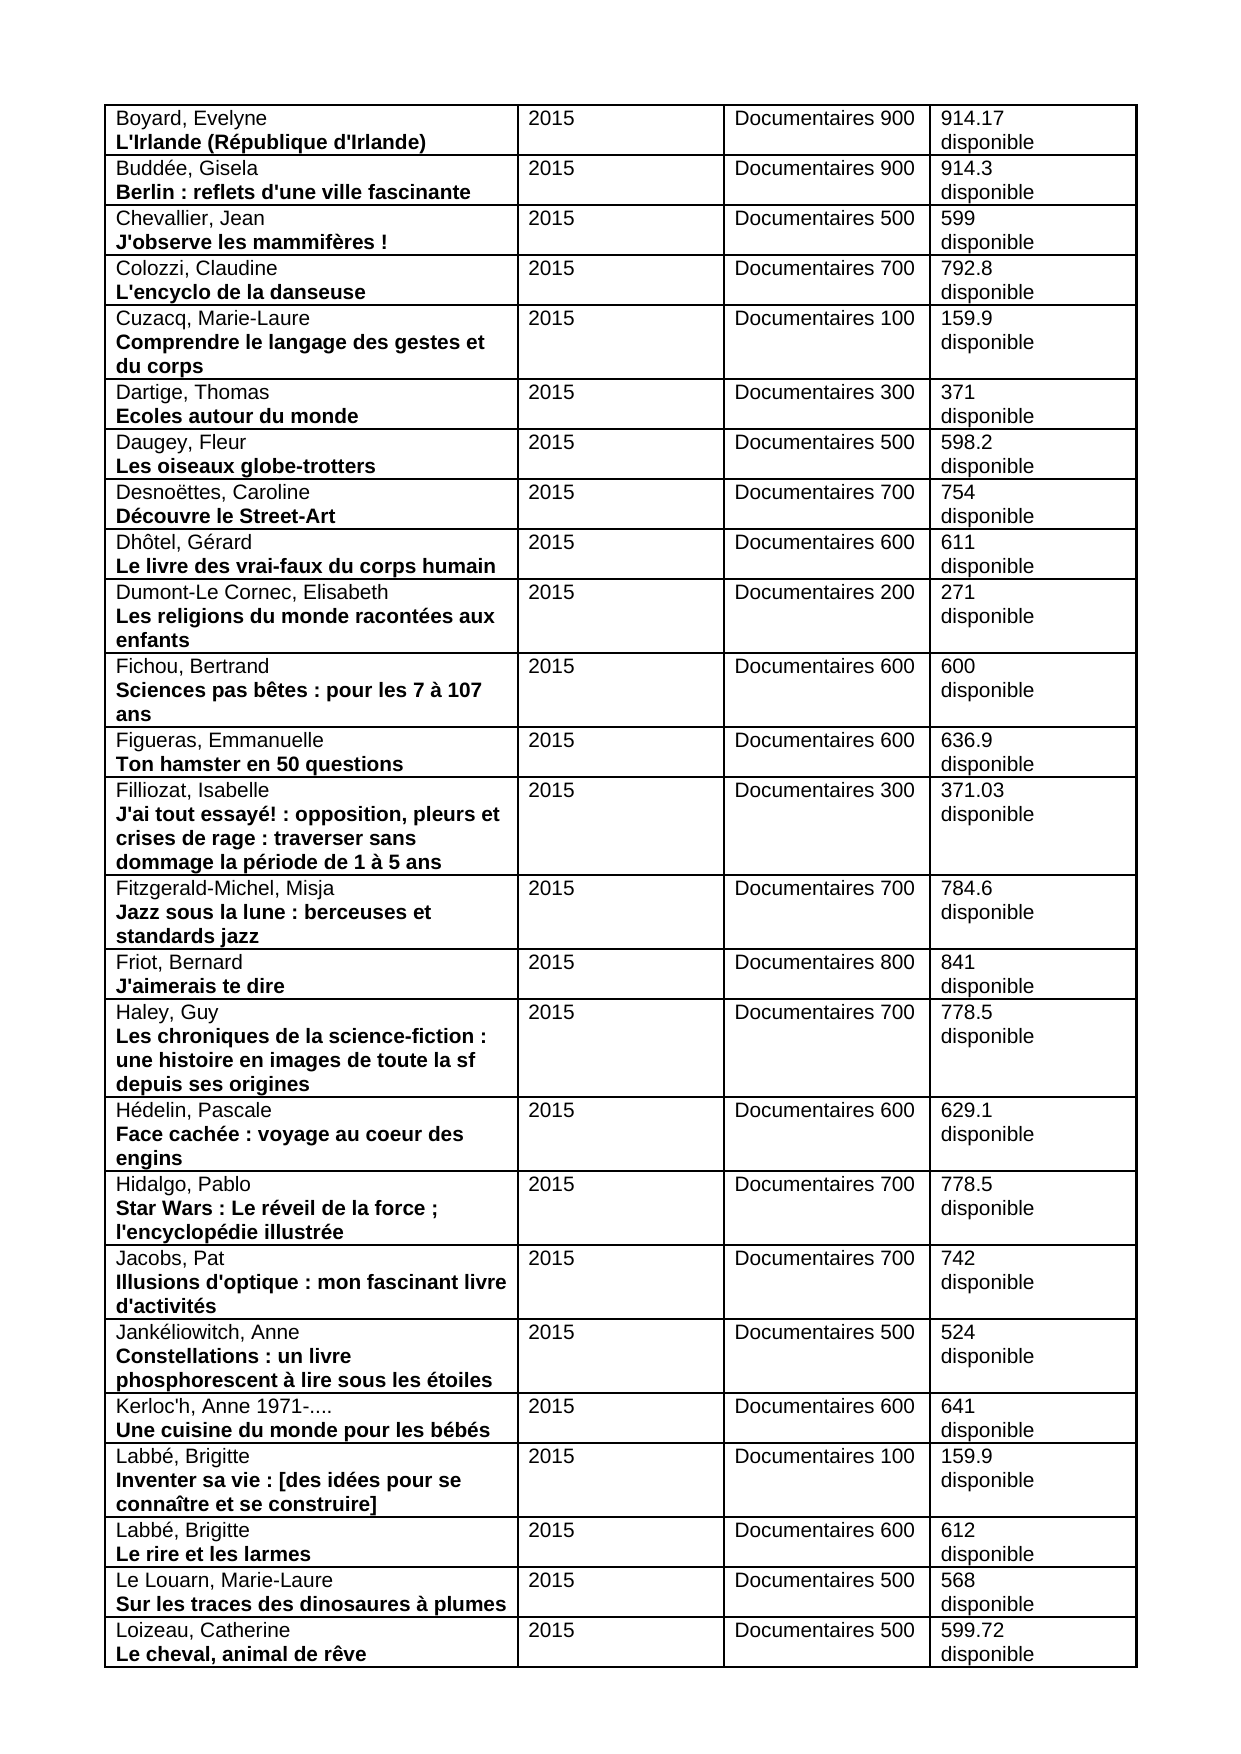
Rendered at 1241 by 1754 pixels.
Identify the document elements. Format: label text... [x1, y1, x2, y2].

table_cell Documentaires 700 [725, 1172, 929, 1244]
table_cell Documentaires 600 [725, 654, 929, 726]
table_cell 914.3 disponible [931, 156, 1135, 204]
table_cell Dumont-Le Cornec, Elisabeth Les religions du monde racontées aux enfants [106, 580, 517, 652]
table_cell 2015 [519, 580, 723, 652]
table_cell Documentaires 600 [725, 1098, 929, 1170]
table_cell 784.6 disponible [931, 876, 1135, 948]
table_cell Boyard, Evelyne L'Irlande (République d'Irlande) [106, 106, 517, 154]
table_cell 2015 [519, 156, 723, 204]
table_cell 914.17 disponible [931, 106, 1135, 154]
table_cell 2015 [519, 950, 723, 998]
table_cell Kerloc'h, Anne 1971-.... Une cuisine du monde pour les bébés [106, 1394, 517, 1442]
table_cell Documentaires 300 [725, 380, 929, 428]
table_cell Documentaires 200 [725, 580, 929, 652]
table_cell 2015 [519, 1518, 723, 1566]
table_cell 641 disponible [931, 1394, 1135, 1442]
table_cell 612 disponible [931, 1518, 1135, 1566]
table_cell Documentaires 600 [725, 728, 929, 776]
table_cell 568 disponible [931, 1568, 1135, 1616]
table_cell Fitzgerald-Michel, Misja Jazz sous la lune : berceuses et standards jazz [106, 876, 517, 948]
table_cell 2015 [519, 380, 723, 428]
table_cell 2015 [519, 1568, 723, 1616]
table_cell Dartige, Thomas Ecoles autour du monde [106, 380, 517, 428]
table_cell 599 disponible [931, 206, 1135, 254]
table_cell 742 disponible [931, 1246, 1135, 1318]
table_cell 2015 [519, 306, 723, 378]
table_cell Documentaires 500 [725, 206, 929, 254]
table_cell Documentaires 100 [725, 306, 929, 378]
table_cell Documentaires 800 [725, 950, 929, 998]
table_cell Labbé, Brigitte Inventer sa vie : [des idées pour se connaître et se construire] [106, 1444, 517, 1516]
table_cell Chevallier, Jean J'observe les mammifères ! [106, 206, 517, 254]
table_cell Desnoëttes, Caroline Découvre le Street-Art [106, 480, 517, 528]
table_cell Documentaires 600 [725, 1518, 929, 1566]
table_cell Documentaires 600 [725, 1394, 929, 1442]
table_cell Friot, Bernard J'aimerais te dire [106, 950, 517, 998]
table_cell 2015 [519, 1618, 723, 1666]
table_cell 629.1 disponible [931, 1098, 1135, 1170]
table_cell Loizeau, Catherine Le cheval, animal de rêve [106, 1618, 517, 1666]
table_cell Documentaires 500 [725, 1568, 929, 1616]
table_cell 159.9 disponible [931, 306, 1135, 378]
table_cell Daugey, Fleur Les oiseaux globe-trotters [106, 430, 517, 478]
table_cell 271 disponible [931, 580, 1135, 652]
table_cell Haley, Guy Les chroniques de la science-fiction : une histoire en images de toute la sf depuis ses origines [106, 1000, 517, 1096]
table_cell Documentaires 900 [725, 156, 929, 204]
table_cell 611 disponible [931, 530, 1135, 578]
table_cell 2015 [519, 480, 723, 528]
table_cell 2015 [519, 1444, 723, 1516]
table_cell 371.03 disponible [931, 778, 1135, 874]
table_cell 2015 [519, 430, 723, 478]
table_cell 2015 [519, 1172, 723, 1244]
table_cell Fichou, Bertrand Sciences pas bêtes : pour les 7 à 107 ans [106, 654, 517, 726]
table_cell 159.9 disponible [931, 1444, 1135, 1516]
table_cell Filliozat, Isabelle J'ai tout essayé! : opposition, pleurs et crises de rage : traverser sans dommage la période de 1 à 5 ans [106, 778, 517, 874]
table_cell Hédelin, Pascale Face cachée : voyage au coeur des engins [106, 1098, 517, 1170]
table_cell 2015 [519, 1320, 723, 1392]
table_cell 778.5 disponible [931, 1000, 1135, 1096]
table_cell Documentaires 300 [725, 778, 929, 874]
table_cell Documentaires 700 [725, 480, 929, 528]
table_cell 636.9 disponible [931, 728, 1135, 776]
table_cell 2015 [519, 106, 723, 154]
table_cell Documentaires 500 [725, 430, 929, 478]
table_cell Jankéliowitch, Anne Constellations : un livre phosphorescent à lire sous les étoiles [106, 1320, 517, 1392]
table_cell Figueras, Emmanuelle Ton hamster en 50 questions [106, 728, 517, 776]
table_cell Le Louarn, Marie-Laure Sur les traces des dinosaures à plumes [106, 1568, 517, 1616]
table_cell 2015 [519, 1000, 723, 1096]
table_cell 371 disponible [931, 380, 1135, 428]
table_cell 2015 [519, 778, 723, 874]
table_cell 2015 [519, 206, 723, 254]
table_cell 841 disponible [931, 950, 1135, 998]
table_cell Documentaires 700 [725, 256, 929, 304]
table_cell Hidalgo, Pablo Star Wars : Le réveil de la force ; l'encyclopédie illustrée [106, 1172, 517, 1244]
table_cell Documentaires 600 [725, 530, 929, 578]
table_cell Documentaires 500 [725, 1618, 929, 1666]
table_cell Documentaires 700 [725, 1246, 929, 1318]
table_cell 792.8 disponible [931, 256, 1135, 304]
table_cell Jacobs, Pat Illusions d'optique : mon fascinant livre d'activités [106, 1246, 517, 1318]
table_cell Labbé, Brigitte Le rire et les larmes [106, 1518, 517, 1566]
table_cell Documentaires 100 [725, 1444, 929, 1516]
table_cell 754 disponible [931, 480, 1135, 528]
table_cell 2015 [519, 1246, 723, 1318]
table_cell 524 disponible [931, 1320, 1135, 1392]
table_cell 778.5 disponible [931, 1172, 1135, 1244]
table_cell Colozzi, Claudine L'encyclo de la danseuse [106, 256, 517, 304]
table_cell Dhôtel, Gérard Le livre des vrai-faux du corps humain [106, 530, 517, 578]
table_cell 2015 [519, 256, 723, 304]
table_cell Documentaires 700 [725, 1000, 929, 1096]
table_cell Buddée, Gisela Berlin : reflets d'une ville fascinante [106, 156, 517, 204]
table_cell 2015 [519, 1098, 723, 1170]
table_cell Documentaires 700 [725, 876, 929, 948]
table_cell 2015 [519, 876, 723, 948]
table_cell 2015 [519, 654, 723, 726]
table_cell 598.2 disponible [931, 430, 1135, 478]
table_cell 2015 [519, 1394, 723, 1442]
table_cell 2015 [519, 728, 723, 776]
table_cell 2015 [519, 530, 723, 578]
table_cell Documentaires 500 [725, 1320, 929, 1392]
table_cell 599.72 disponible [931, 1618, 1135, 1666]
table_cell 600 disponible [931, 654, 1135, 726]
table_cell Cuzacq, Marie-Laure Comprendre le langage des gestes et du corps [106, 306, 517, 378]
table_cell Documentaires 900 [725, 106, 929, 154]
